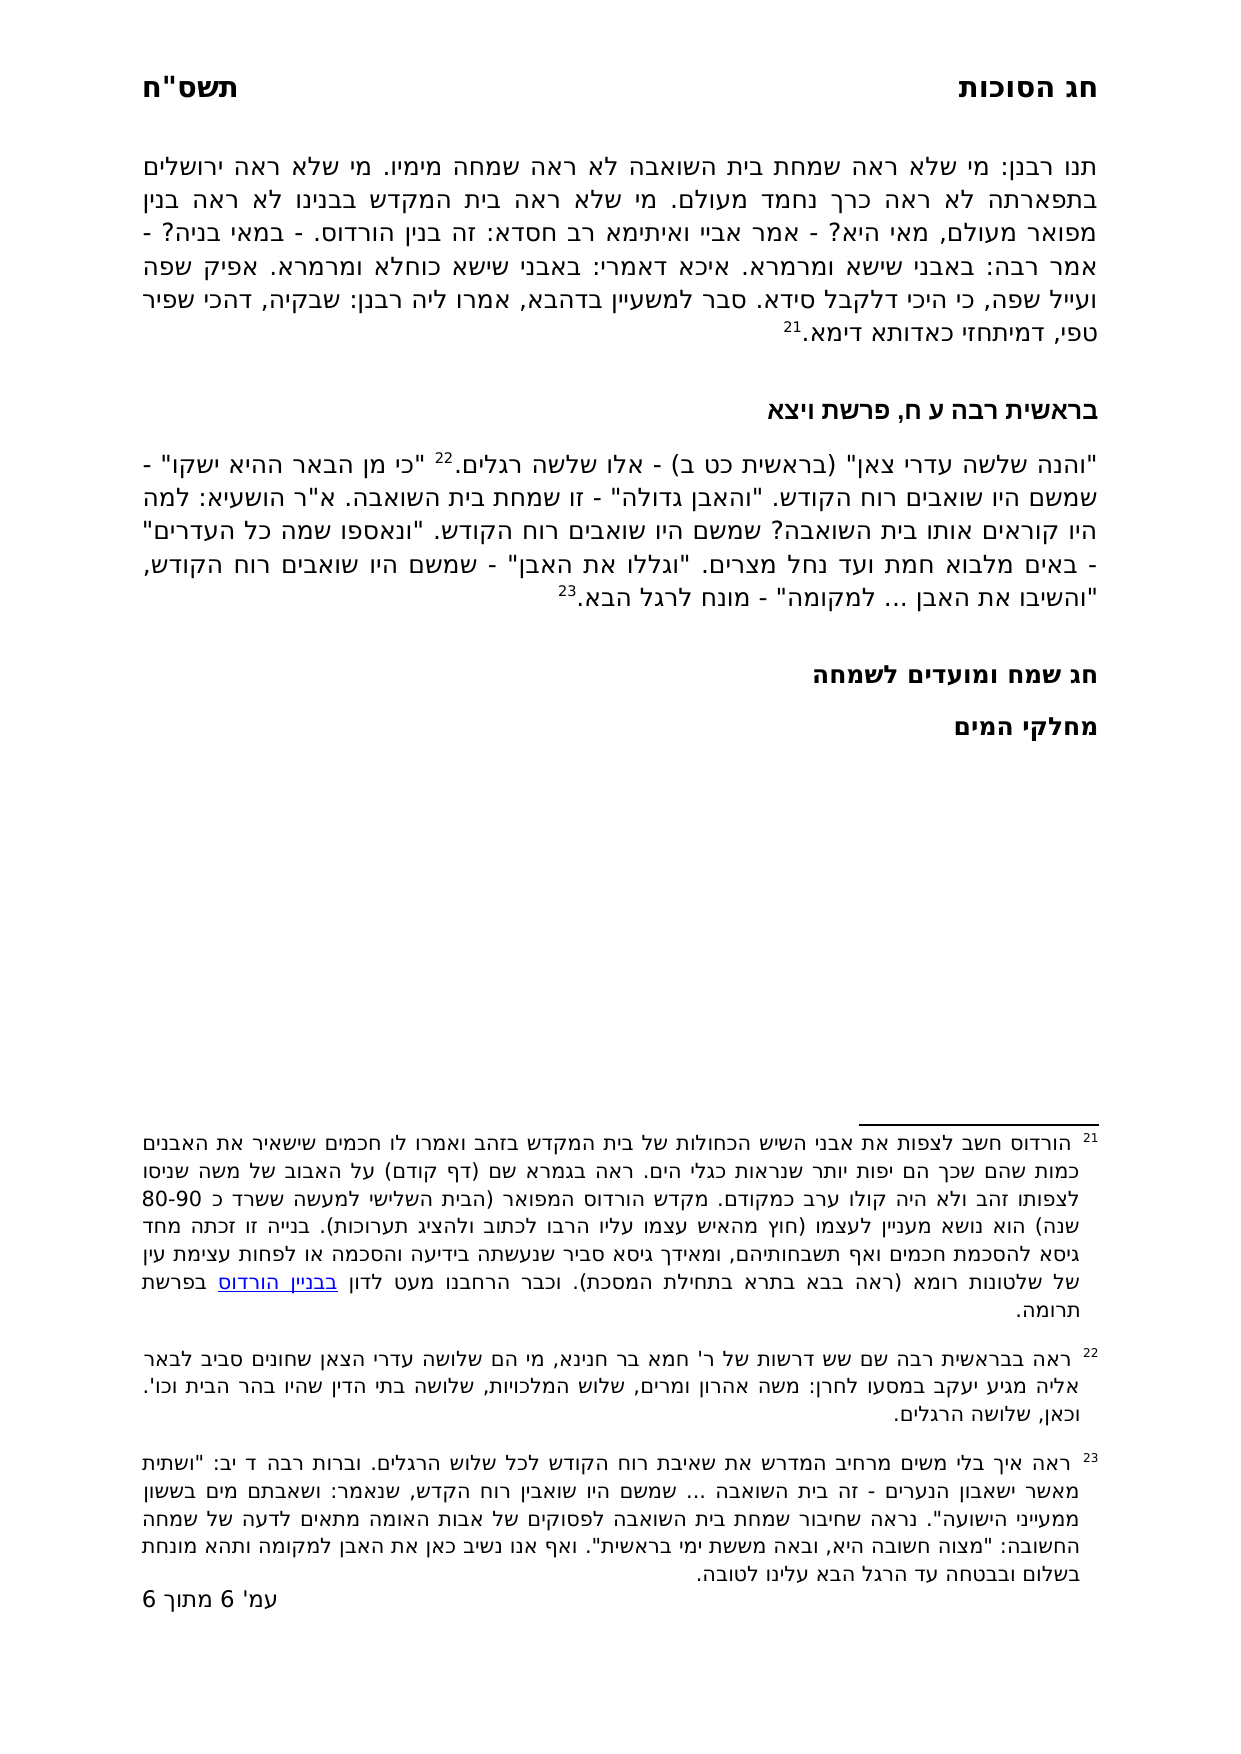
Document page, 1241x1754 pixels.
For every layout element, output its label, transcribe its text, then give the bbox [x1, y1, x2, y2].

text בראשית רבה ע ח, פרשת ויצא [142, 393, 1098, 425]
text חג שמח ומועדים לשמחה [142, 658, 1098, 689]
text "והנה שלשה עדרי צאן" (בראשית כט ב) - אלו שלשה רגלים. "כי מן הבאר ההיא ישקו" - שמשם היו שואבים רוח הקודש. "והאבן גדולה" - זו שמחת בית השואבה. א"ר הושעיא: למה היו קוראים אותו בית השואבה? שמשם היו שואבים רוח הקודש. "ונאספו שמה כל העדרים" - באים מלבוא חמת ועד נחל מצרים. "וגללו את האבן" - שמשם היו שואבים רוח הקודש, "והשיבו את האבן ... למקומה" - מונח לרגל הבא. [142, 446, 1098, 612]
text תנו רבנן: מי שלא ראה שמחת בית השואבה לא ראה שמחה מימיו. מי שלא ראה ירושלים בתפארתה לא ראה כרך נחמד מעולם. מי שלא ראה בית המקדש בבנינו לא ראה בנין מפואר מעולם, מאי היא? - אמר אביי ואיתימא רב חסדא: זה בנין הורדוס. - במאי בניה? - אמר רבה: באבני שישא ומרמרא. איכא דאמרי: באבני שישא כוחלא ומרמרא. אפיק שפה ועייל שפה, כי היכי דלקבל סידא. סבר למשעיין בדהבא, אמרו ליה רבנן: שבקיה, דהכי שפיר טפי, דמיתחזי כאדותא דימא. [142, 148, 1098, 348]
text מחלקי המים [142, 710, 1098, 741]
